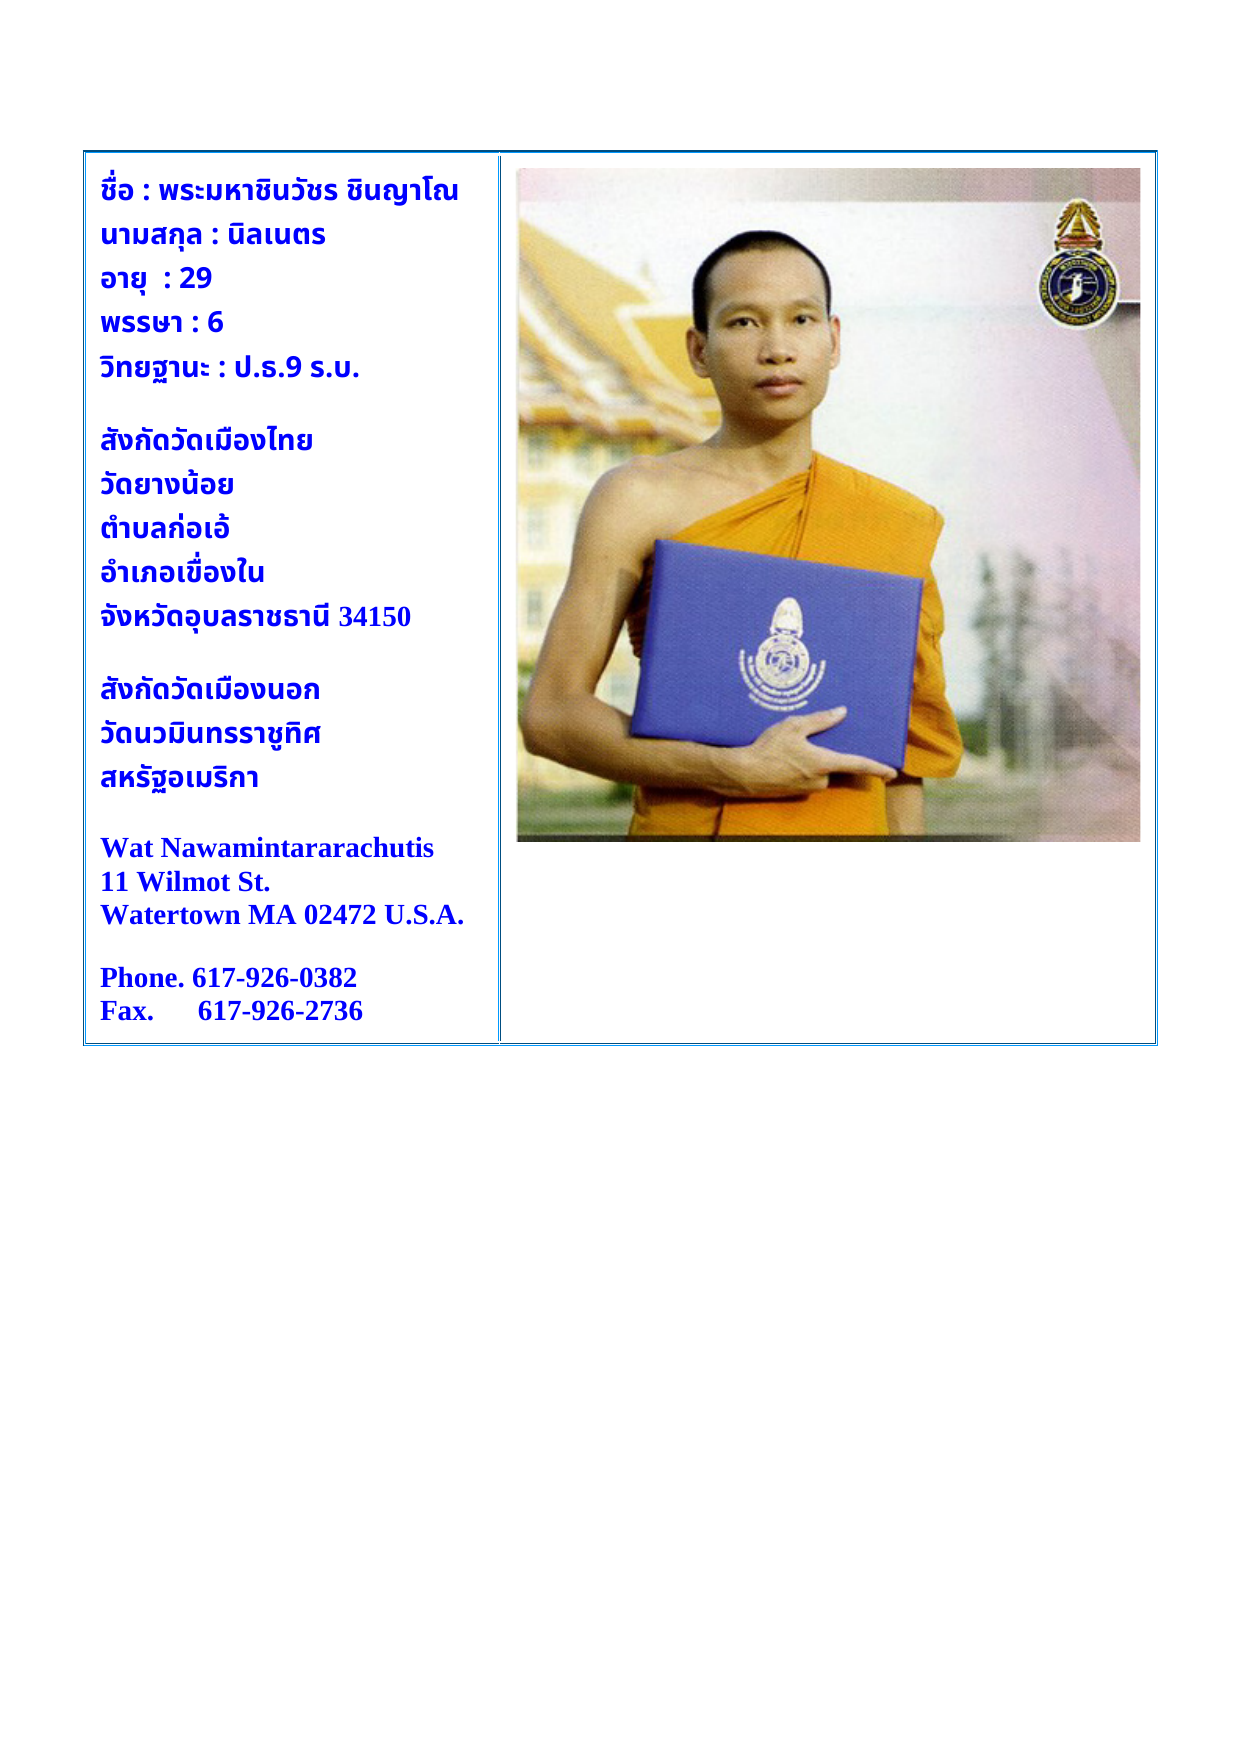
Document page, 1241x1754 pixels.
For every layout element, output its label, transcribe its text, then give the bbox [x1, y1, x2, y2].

table_cell [500, 153, 1155, 1043]
picture [515, 168, 1141, 842]
table_cell ชื่อ : พระมหาชินวัชร ชินญาโณ นามสกุล : นิลเนตร อายุ : 29 พรรษา : 6 วิทยฐานะ : ป.ธ.9 ร.บ. สังกัดวัดเมืองไทย วัดยางน้อย ตำบลก่อเอ้ อำเภอเขื่องใน จังหวัดอุบลราชธานี 34150 สังกัดวัดเมืองนอก วัดนวมินทรราชูทิศ สหรัฐอเมริกา Wat Nawamintararachutis 11 Wilmot St. Watertown MA 02472 U.S.A. Phone. 617-926-0382 Fax. 617-926-2736 [86, 153, 500, 1043]
